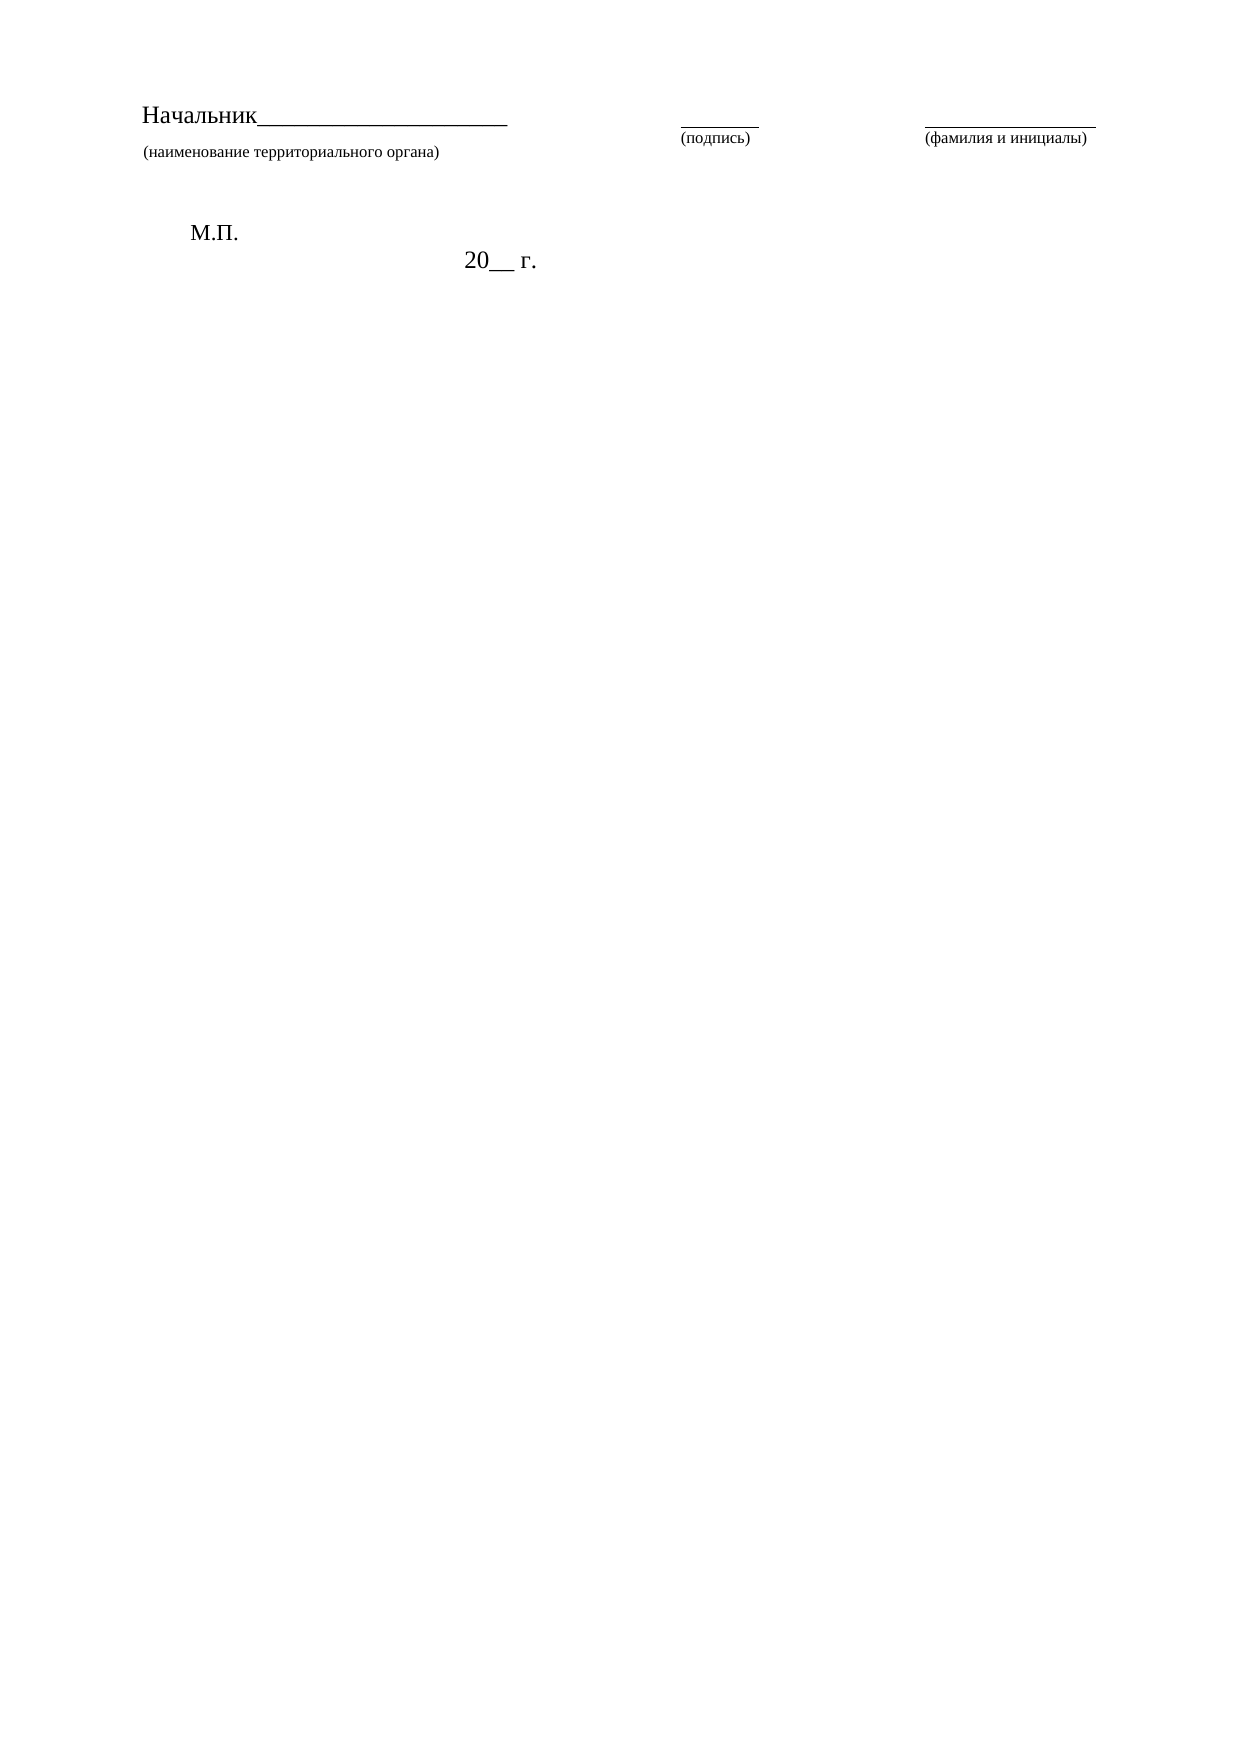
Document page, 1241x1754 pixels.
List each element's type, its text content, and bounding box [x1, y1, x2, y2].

text (подпись) [681, 128, 759, 147]
text М.П. [190, 219, 247, 246]
text (наименование территориального органа) [143, 142, 547, 161]
text (фамилия и инициалы) [925, 128, 1096, 147]
text Начальник [142, 100, 517, 128]
